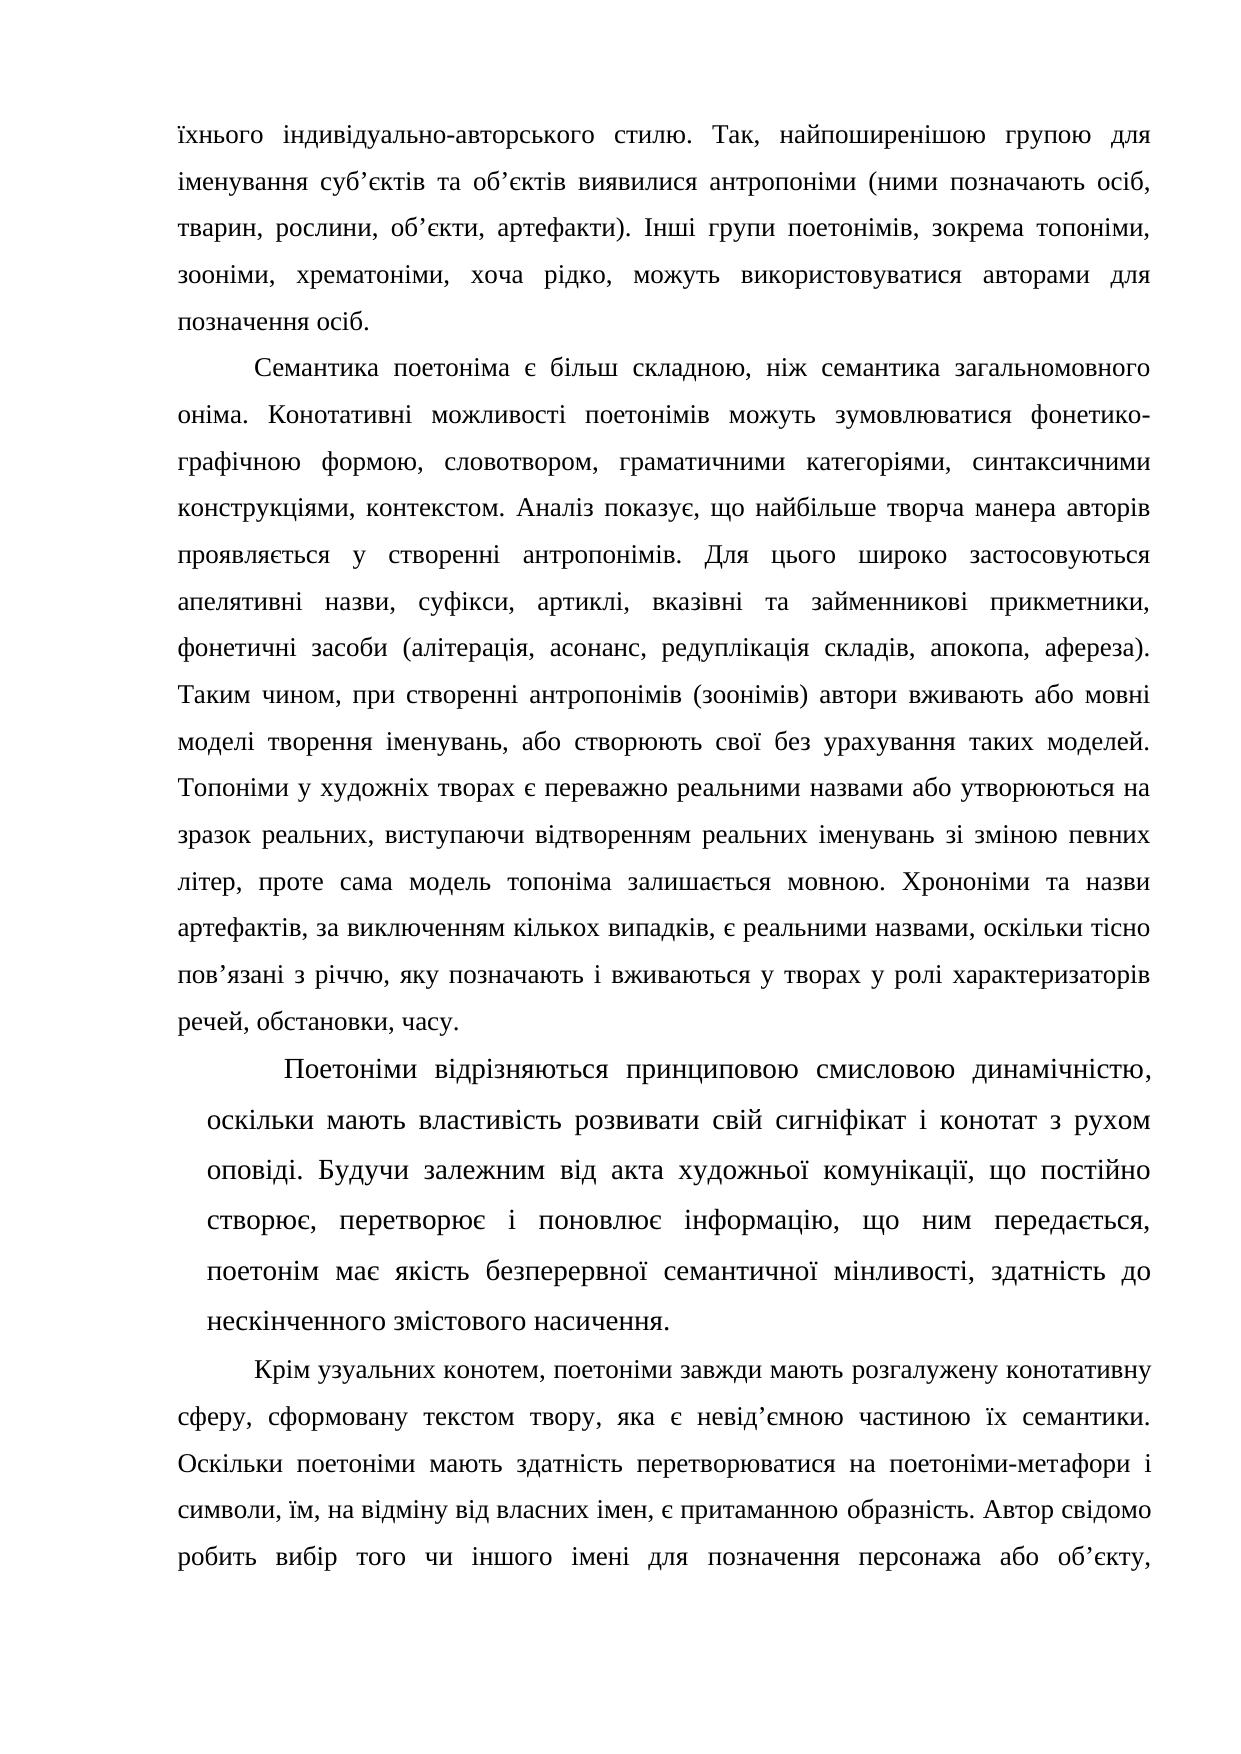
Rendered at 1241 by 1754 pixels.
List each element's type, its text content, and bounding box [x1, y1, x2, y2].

text Семантика поетоніма є більш складною, ніж семантика загальномовного оніма. Конотативні можливості поетонімів можуть зумовлюватися фонетико-графічною формою, словотвором, граматичними категоріями, синтаксичними конструкціями, контекстом. Аналіз показує, що найбільше творча манера авторів проявляється у створенні антропонімів. Для цього широко застосовуються апелятивні назви, суфікси, артиклі, вказівні та займенникові прикметники, фонетичні засоби (алітерація, асонанс, редуплікація складів, апокопа, афереза). Таким чином, при створенні антропонімів (зоонімів) автори вживають або мовні моделі творення іменувань, або створюють свої без урахування таких моделей. Топоніми у художніх творах є переважно реальними назвами або утворюються на зразок реальних, виступаючи відтворенням реальних іменувань зі зміною певних літер, проте сама модель топоніма залишається мовною. Хрононіми та назви артефактів, за виключенням кількох випадків, є реальними назвами, оскільки тісно пов’язані з річчю, яку позначають і вживаються у творах у ролі характеризаторів речей, обстановки, часу. [177, 351, 1152, 1036]
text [177, 1353, 1152, 1571]
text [177, 118, 1152, 336]
text Поетоніми відрізняються принциповою смисловою динамічністю, оскільки мають властивість розвивати свій сигніфікат і конотат з рухом оповіді. Будучи залежним від акта художньої комунікації, що постійно створює, перетворює і поновлює інформацію, що ним передається, поетонім має якість безперервної семантичної мінливості, здатність до нескінченного змістового насичення. [207, 1051, 1152, 1337]
